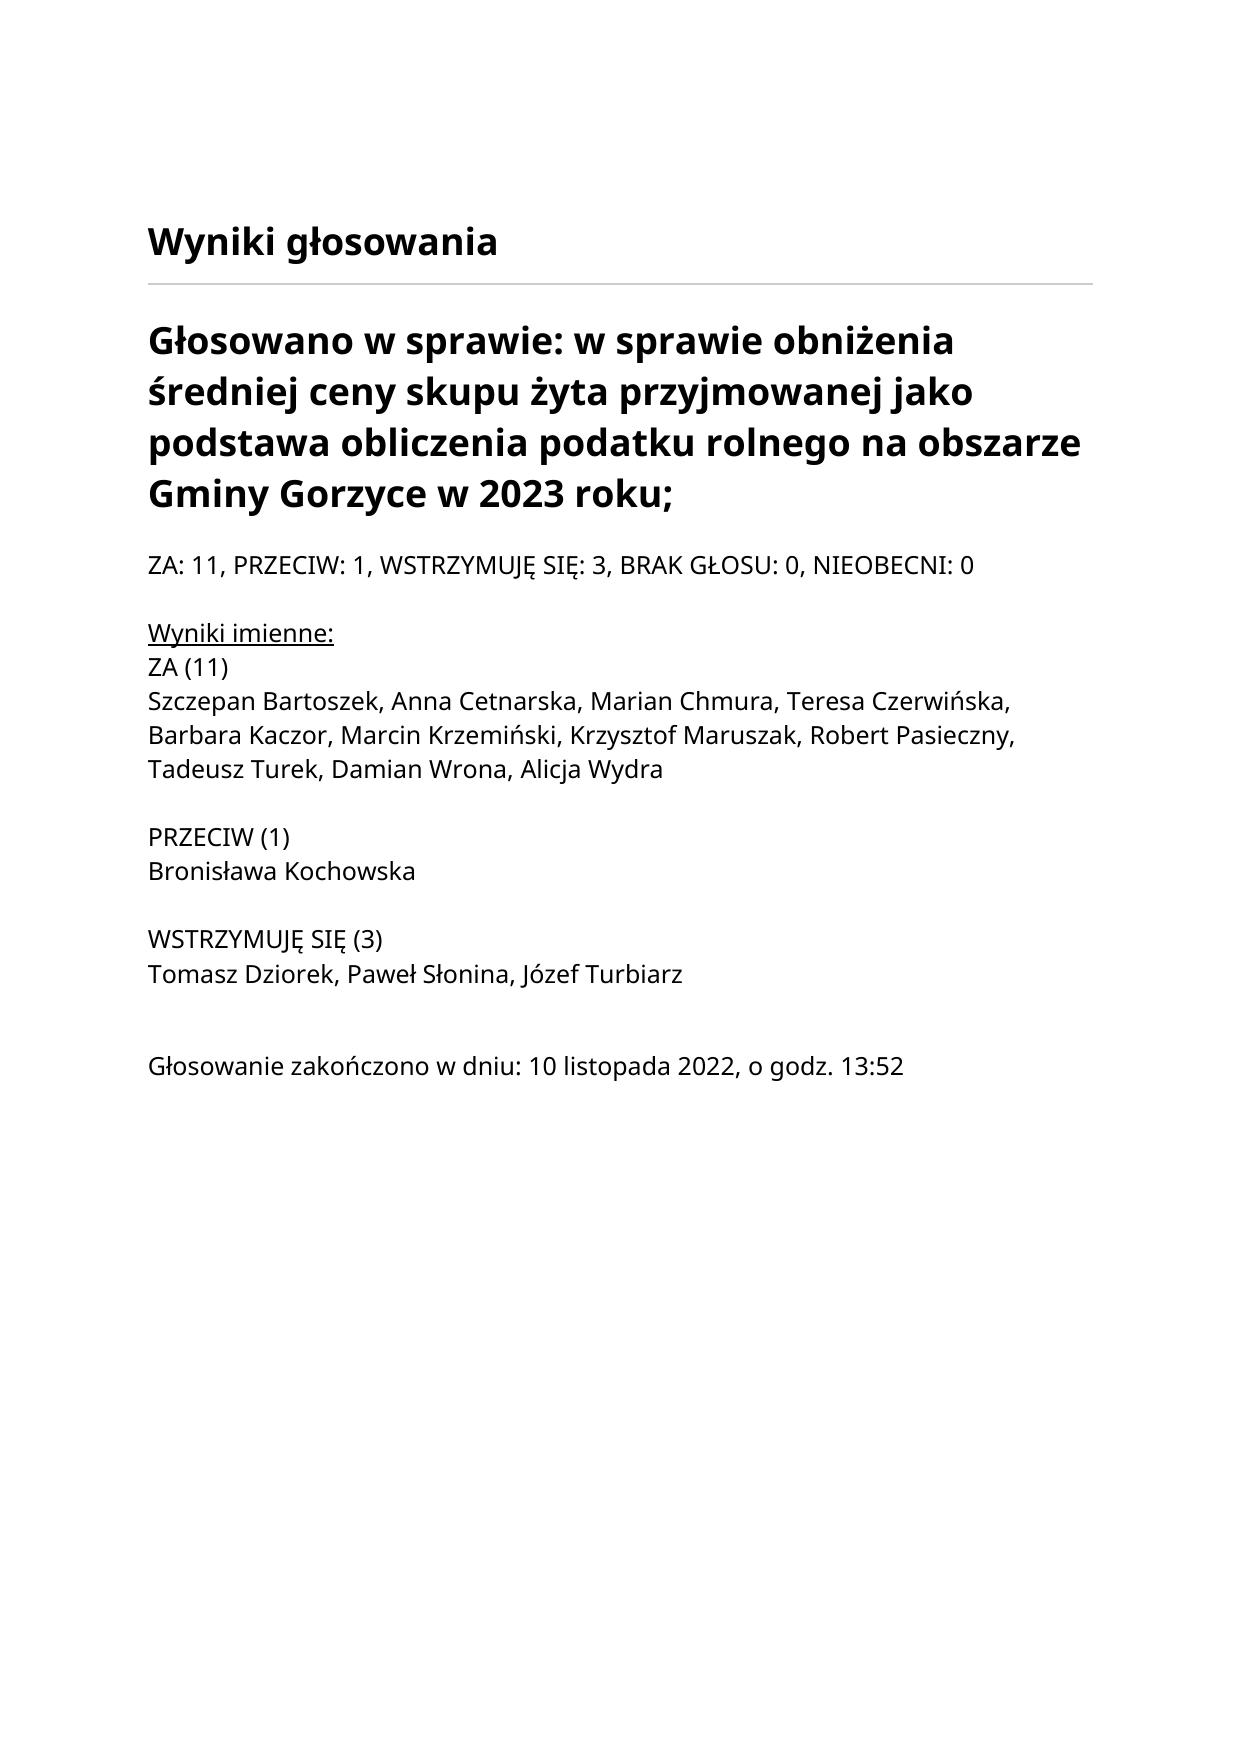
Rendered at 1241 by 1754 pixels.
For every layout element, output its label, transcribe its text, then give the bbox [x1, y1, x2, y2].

subtitle Wyniki głosowania [148, 216, 1093, 283]
subtitle Głosowano w sprawie: w sprawie obniżenia średniej ceny skupu żyta przyjmowanej jako podstawa obliczenia podatku rolnego na obszarze Gminy Gorzyce w 2023 roku; [148, 314, 1093, 518]
text ZA: 11, PRZECIW: 1, WSTRZYMUJĘ SIĘ: 3, BRAK GŁOSU: 0, NIEOBECNI: 0 Wyniki imienne: ZA (11) Szczepan Bartoszek, Anna Cetnarska, Marian Chmura, Teresa Czerwińska, Barbara Kaczor, Marcin Krzemiński, Krzysztof Maruszak, Robert Pasieczny, Tadeusz Turek, Damian Wrona, Alicja Wydra PRZECIW (1) Bronisława Kochowska WSTRZYMUJĘ SIĘ (3) Tomasz Dziorek, Paweł Słonina, Józef Turbiarz [148, 547, 1093, 1019]
text Głosowanie zakończono w dniu: 10 listopada 2022, o godz. 13:52 [148, 1048, 1093, 1082]
